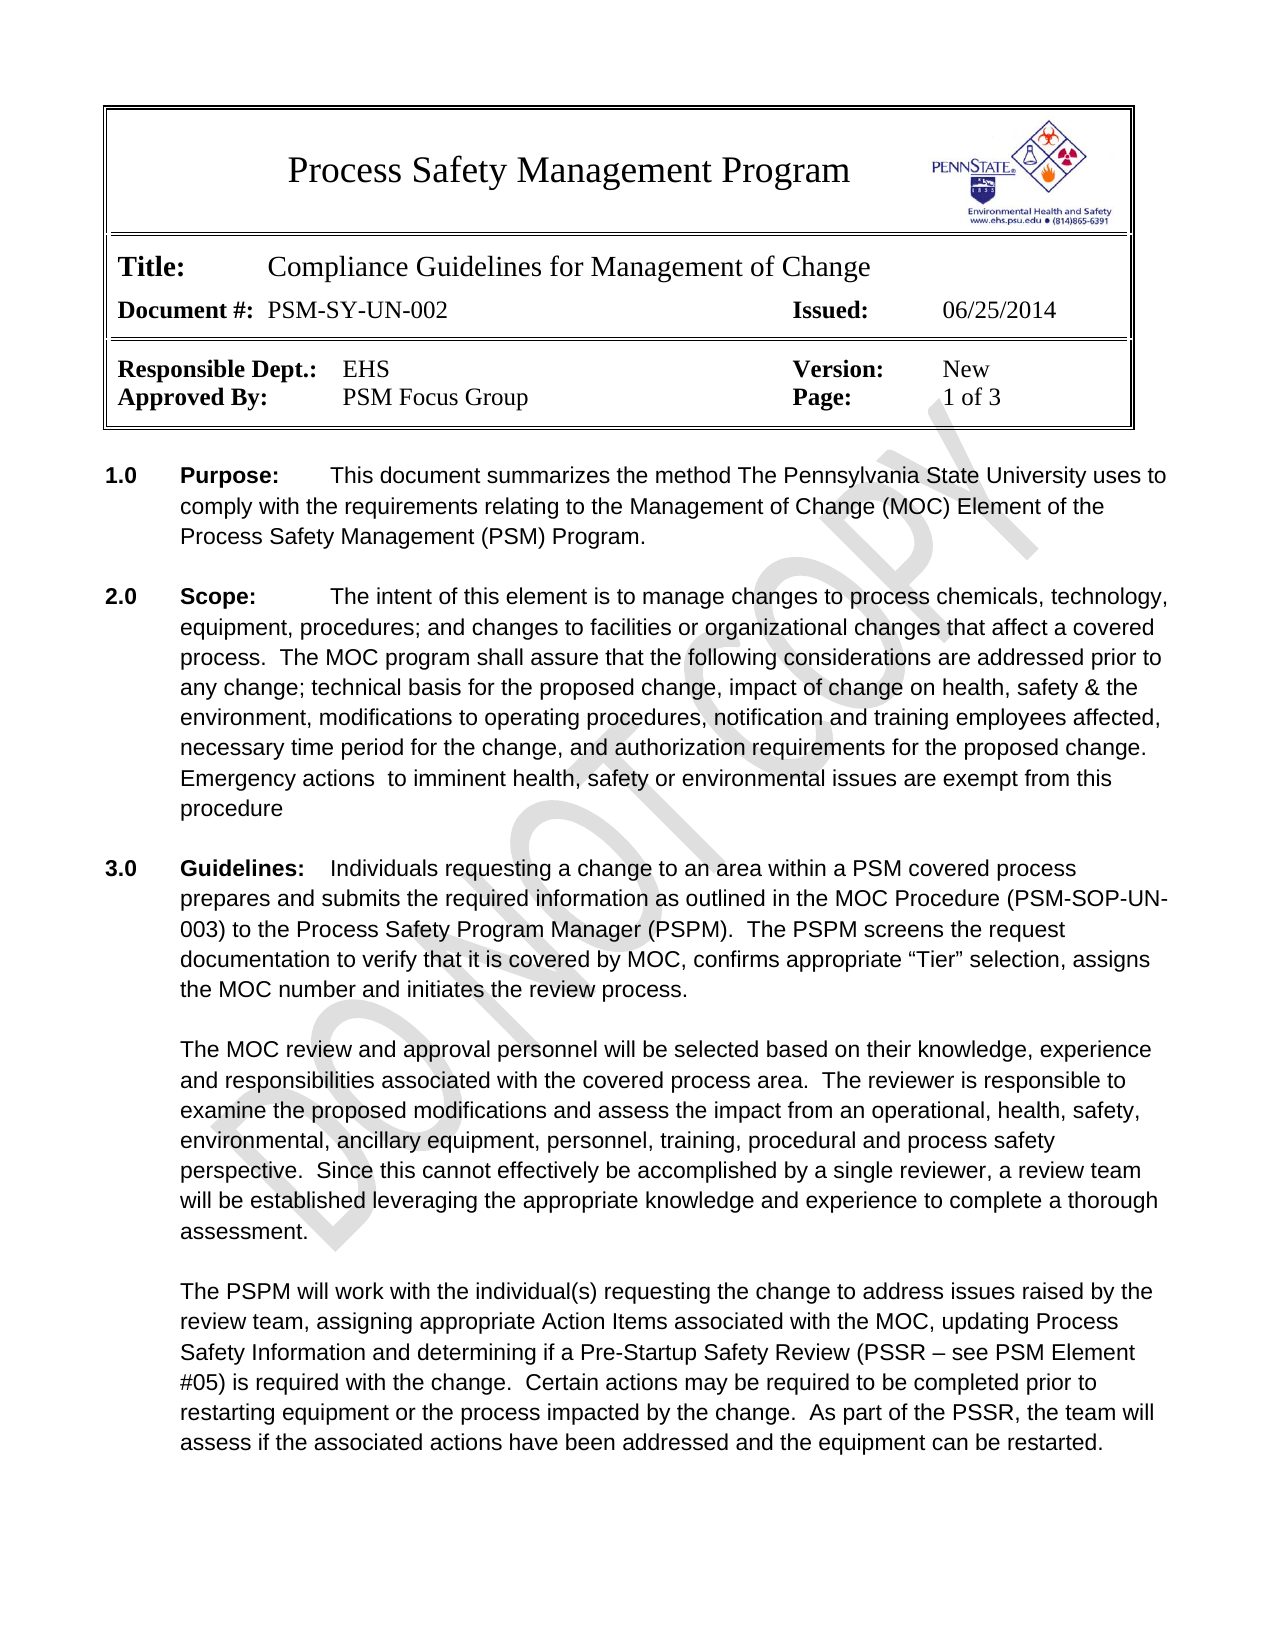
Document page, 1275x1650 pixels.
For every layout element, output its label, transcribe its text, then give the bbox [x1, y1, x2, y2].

table_header Process Safety Management Program [107, 110, 1130, 232]
text 3.0 Guidelines: Individuals requesting a change to an area within a PSM covered process prepares and submits the required information as outlined in the MOC Procedure (PSM-SOP-UN-003) to the Process Safety Program Manager (PSPM). The PSPM screens the request documentation to verify that it is covered by MOC, confirms appropriate “Tier” selection, assigns the MOC number and initiates the review process. [105, 855, 1170, 1002]
text The PSPM will work with the individual(s) requesting the change to address issues raised by the review team, assigning appropriate Action Items associated with the MOC, updating Process Safety Information and determining if a Pre-Startup Safety Review (PSSR – see PSM Element #05) is required with the change. Certain actions may be required to be completed prior to restarting equipment or the process impacted by the change. As part of the PSSR, the team will assess if the associated actions have been addressed and the equipment can be restarted. [180, 1278, 1170, 1456]
text The MOC review and approval personnel will be selected based on their knowledge, experience and responsibilities associated with the covered process area. The reviewer is responsible to examine the proposed modifications and assess the impact from an operational, health, safety, environmental, ancillary equipment, personnel, training, procedural and process safety perspective. Since this cannot effectively be accomplished by a single reviewer, a review team will be established leveraging the appropriate knowledge and experience to complete a thorough assessment. [180, 1036, 1170, 1244]
text 1.0 Purpose: This document summarizes the method The Pennsylvania State University uses to comply with the requirements relating to the Management of Change (MOC) Element of the Process Safety Management (PSM) Program. [105, 462, 1170, 549]
table_cell Responsible Dept.: EHS Version: New Approved By: PSM Focus Group Page: 1 of 3 [105, 337, 1132, 426]
text 2.0 Scope: The intent of this element is to manage changes to process chemicals, technology, equipment, procedures; and changes to facilities or organizational changes that affect a covered process. The MOC program shall assure that the following considerations are addressed prior to any change; technical basis for the proposed change, impact of change on health, safety & the environment, modifications to operating procedures, notification and training employees affected, necessary time period for the change, and authorization requirements for the proposed change. Emergency actions to imminent health, safety or environmental issues are exempt from this procedure [105, 583, 1170, 821]
table_cell Title: Compliance Guidelines for Management of Change Document #: PSM-SY-UN-002 Issued: 06/25/2014 [105, 232, 1132, 337]
